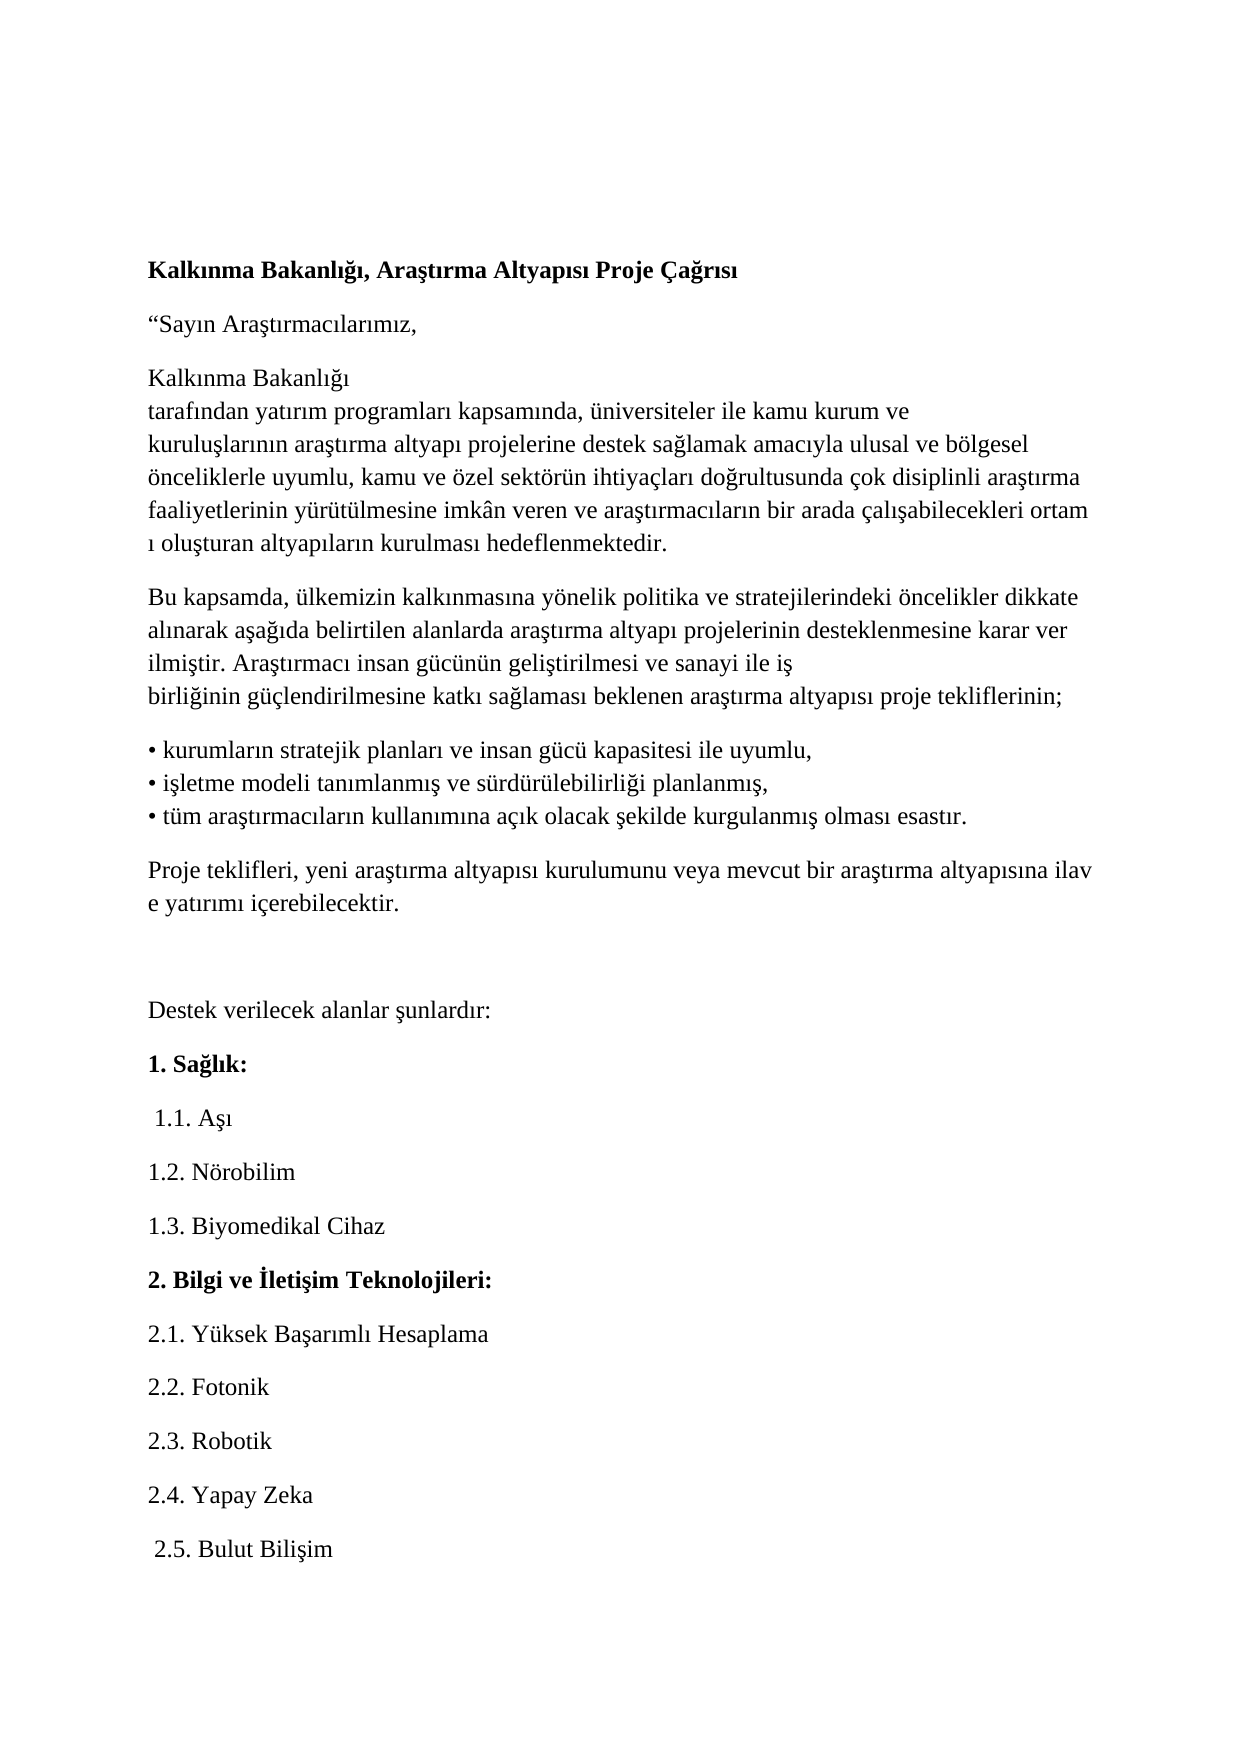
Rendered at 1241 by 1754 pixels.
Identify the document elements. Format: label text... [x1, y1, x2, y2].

text Kalkınma Bakanlığı, Araştırma Altyapısı Proje Çağrısı [148, 255, 1093, 284]
text 2.1. Yüksek Başarımlı Hesaplama [148, 1319, 1093, 1347]
text 2.5. Bulut Bilişim [148, 1534, 1093, 1563]
text 1.2. Nörobilim [148, 1157, 1093, 1186]
text “Sayın Araştırmacılarımız, [148, 309, 1093, 338]
text • kurumların stratejik planları ve insan gücü kapasitesi ile uyumlu, • işletme modeli tanımlanmış ve sürdürülebilirliği planlanmış, • tüm araştırmacıların kullanımına açık olacak şekilde kurgulanmış olması esastır. [148, 735, 1093, 830]
text 1.3. Biyomedikal Cihaz [148, 1211, 1093, 1240]
text Destek verilecek alanlar şunlardır: [148, 996, 1093, 1024]
text 1.1. Aşı [148, 1103, 1093, 1132]
text 2.4. Yapay Zeka [148, 1480, 1093, 1509]
text 2. Bilgi ve İletişim Teknolojileri: [148, 1265, 1093, 1293]
text Proje teklifleri, yeni araştırma altyapısı kurulumunu veya mevcut bir araştırma altyapısına ilave yatırımı içerebilecektir. [148, 855, 1093, 917]
text Bu kapsamda, ülkemizin kalkınmasına yönelik politika ve stratejilerindeki öncelikler dikkate alınarak aşağıda belirtilen alanlarda araştırma altyapı projelerinin desteklenmesine karar ver ilmiştir. Araştırmacı insan gücünün geliştirilmesi ve sanayi ile iş birliğinin güçlendirilmesine katkı sağlaması beklenen araştırma altyapısı proje tekliflerinin; [148, 582, 1093, 710]
text Kalkınma Bakanlığı tarafından yatırım programları kapsamında, üniversiteler ile kamu kurum ve kuruluşlarının araştırma altyapı projelerine destek sağlamak amacıyla ulusal ve bölgesel önceliklerle uyumlu, kamu ve özel sektörün ihtiyaçları doğrultusunda çok disiplinli araştırma faaliyetlerinin yürütülmesine imkân veren ve araştırmacıların bir arada çalışabilecekleri ortamı oluşturan altyapıların kurulması hedeflenmektedir. [148, 363, 1093, 557]
text 2.2. Fotonik [148, 1372, 1093, 1401]
text 1. Sağlık: [148, 1049, 1093, 1078]
text 2.3. Robotik [148, 1426, 1093, 1455]
